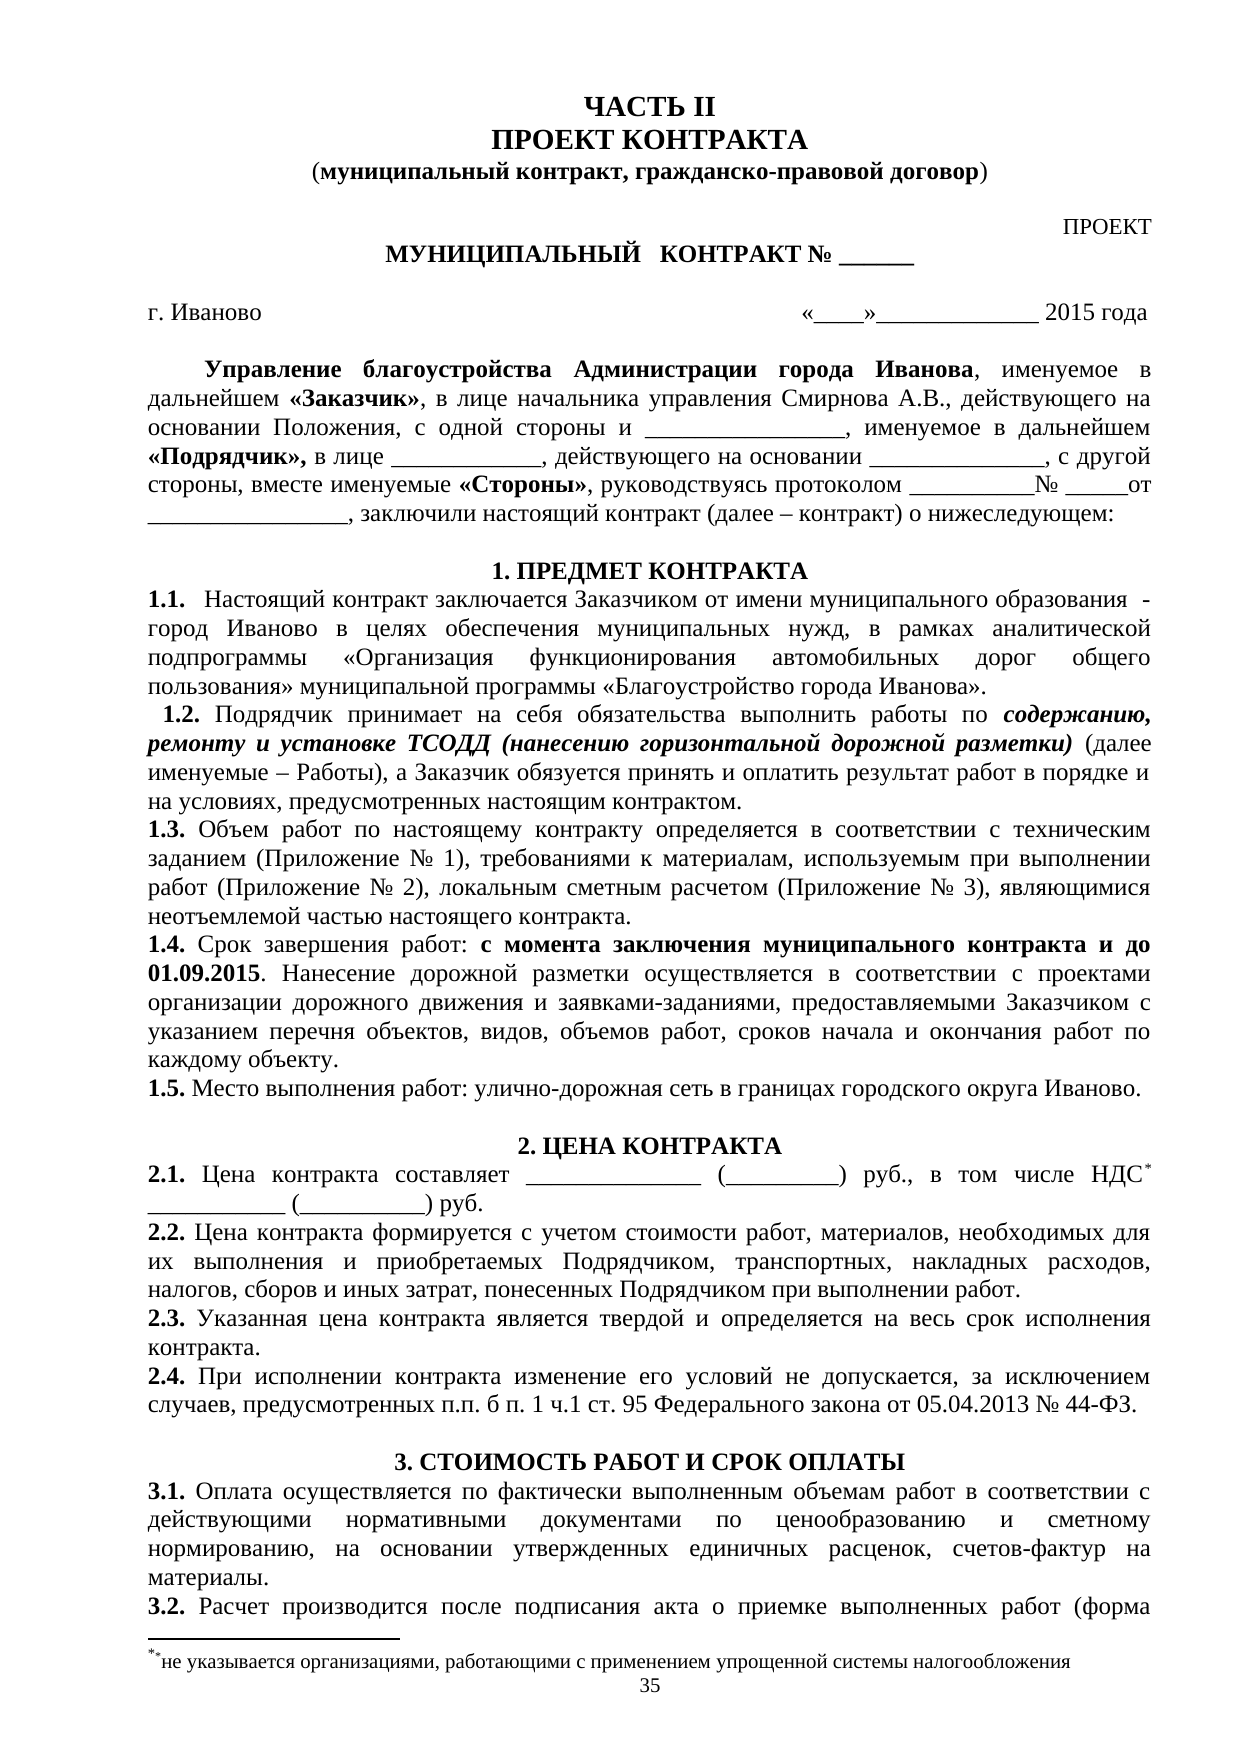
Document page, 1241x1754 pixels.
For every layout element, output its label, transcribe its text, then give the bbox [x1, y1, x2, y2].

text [148, 1591, 1152, 1619]
text Проект контракта [148, 122, 1152, 156]
text 2.2. Цена контракта формируется с учетом стоимости работ, материалов, необходимых для их выполнения и приобретаемых Подрядчиком, транспортных, накладных расходов, налогов, сборов и иных затрат, понесенных Подрядчиком при выполнении работ. [148, 1217, 1152, 1303]
text 1.2. Подрядчик принимает на себя обязательства выполнить работы по содержанию, ремонту и установке ТСОДД (нанесению горизонтальной дорожной разметки) (далее именуемые – Работы), а Заказчик обязуется принять и оплатить результат работ в порядке и на условиях, предусмотренных настоящим контрактом. [148, 699, 1152, 814]
text 1.3. Объем работ по настоящему контракту определяется в соответствии с техническим заданием (Приложение № 1), требованиями к материалам, используемым при выполнении работ (Приложение № 2), локальным сметным расчетом (Приложение № 3), являющимися неотъемлемой частью настоящего контракта. [148, 814, 1152, 929]
text 3.1. Оплата осуществляется по фактически выполненным объемам работ в соответствии с действующими нормативными документами по ценообразованию и сметному нормированию, на основании утвержденных единичных расценок, счетов-фактур на материалы. [148, 1476, 1152, 1591]
text 2.3. Указанная цена контракта является твердой и определяется на весь срок исполнения контракта. [148, 1303, 1152, 1361]
text 1.5. Место выполнения работ: улично-дорожная сеть в границах городского округа Иваново. [148, 1073, 1152, 1102]
text 1.1. Настоящий контракт заключается Заказчиком от имени муниципального образования - город Иваново в целях обеспечения муниципальных нужд, в рамках аналитической подпрограммы «Организация функционирования автомобильных дорог общего пользования» муниципальной программы «Благоустройство города Иванова». [148, 584, 1152, 699]
text Управление благоустройства Администрации города Иванова, именуемое в дальнейшем «Заказчик», в лице начальника управления Смирнова А.В., действующего на основании Положения, с одной стороны и ________________, именуемое в дальнейшем «Подрядчик», в лице ____________, действующего на основании ______________, с другой стороны, вместе именуемые «Стороны», руководствуясь протоколом __________№ _____от ________________, заключили настоящий контракт (далее – контракт) о нижеследующем: [148, 354, 1152, 527]
text МУНИЦИПАЛЬНЫЙ КОНТРАКТ № ______ [148, 239, 1152, 268]
text 1.4. Срок завершения работ: с момента заключения муниципального контракта и до 01.09.2015. Нанесение дорожной разметки осуществляется в соответствии с проектами организации дорожного движения и заявками-заданиями, предоставляемыми Заказчиком с указанием перечня объектов, видов, объемов работ, сроков начала и окончания работ по каждому объекту. [148, 929, 1152, 1073]
text 1. ПРЕДМЕТ КОНТРАКТА [148, 556, 1152, 584]
text 2.1. Цена контракта составляет ______________ (_________) руб., в том числе НДС* ___________ (__________) руб. [148, 1159, 1152, 1217]
text 2. ЦЕНА КОНТРАКТА [148, 1131, 1152, 1159]
text (муниципальный контракт, гражданско-правовой договор) [148, 156, 1152, 184]
text Часть II [148, 89, 1152, 122]
text 3. СТОИМОСТЬ РАБОТ И СРОК ОПЛАТЫ [148, 1447, 1152, 1476]
text 2.4. При исполнении контракта изменение его условий не допускается, за исключением случаев, предусмотренных п.п. б п. 1 ч.1 ст. 95 Федерального закона от 05.04.2013 № 44-ФЗ. [148, 1361, 1152, 1418]
text ПРОЕКТ [148, 213, 1152, 239]
text г. Иваново «____»_____________ 2015 года [148, 297, 1152, 326]
